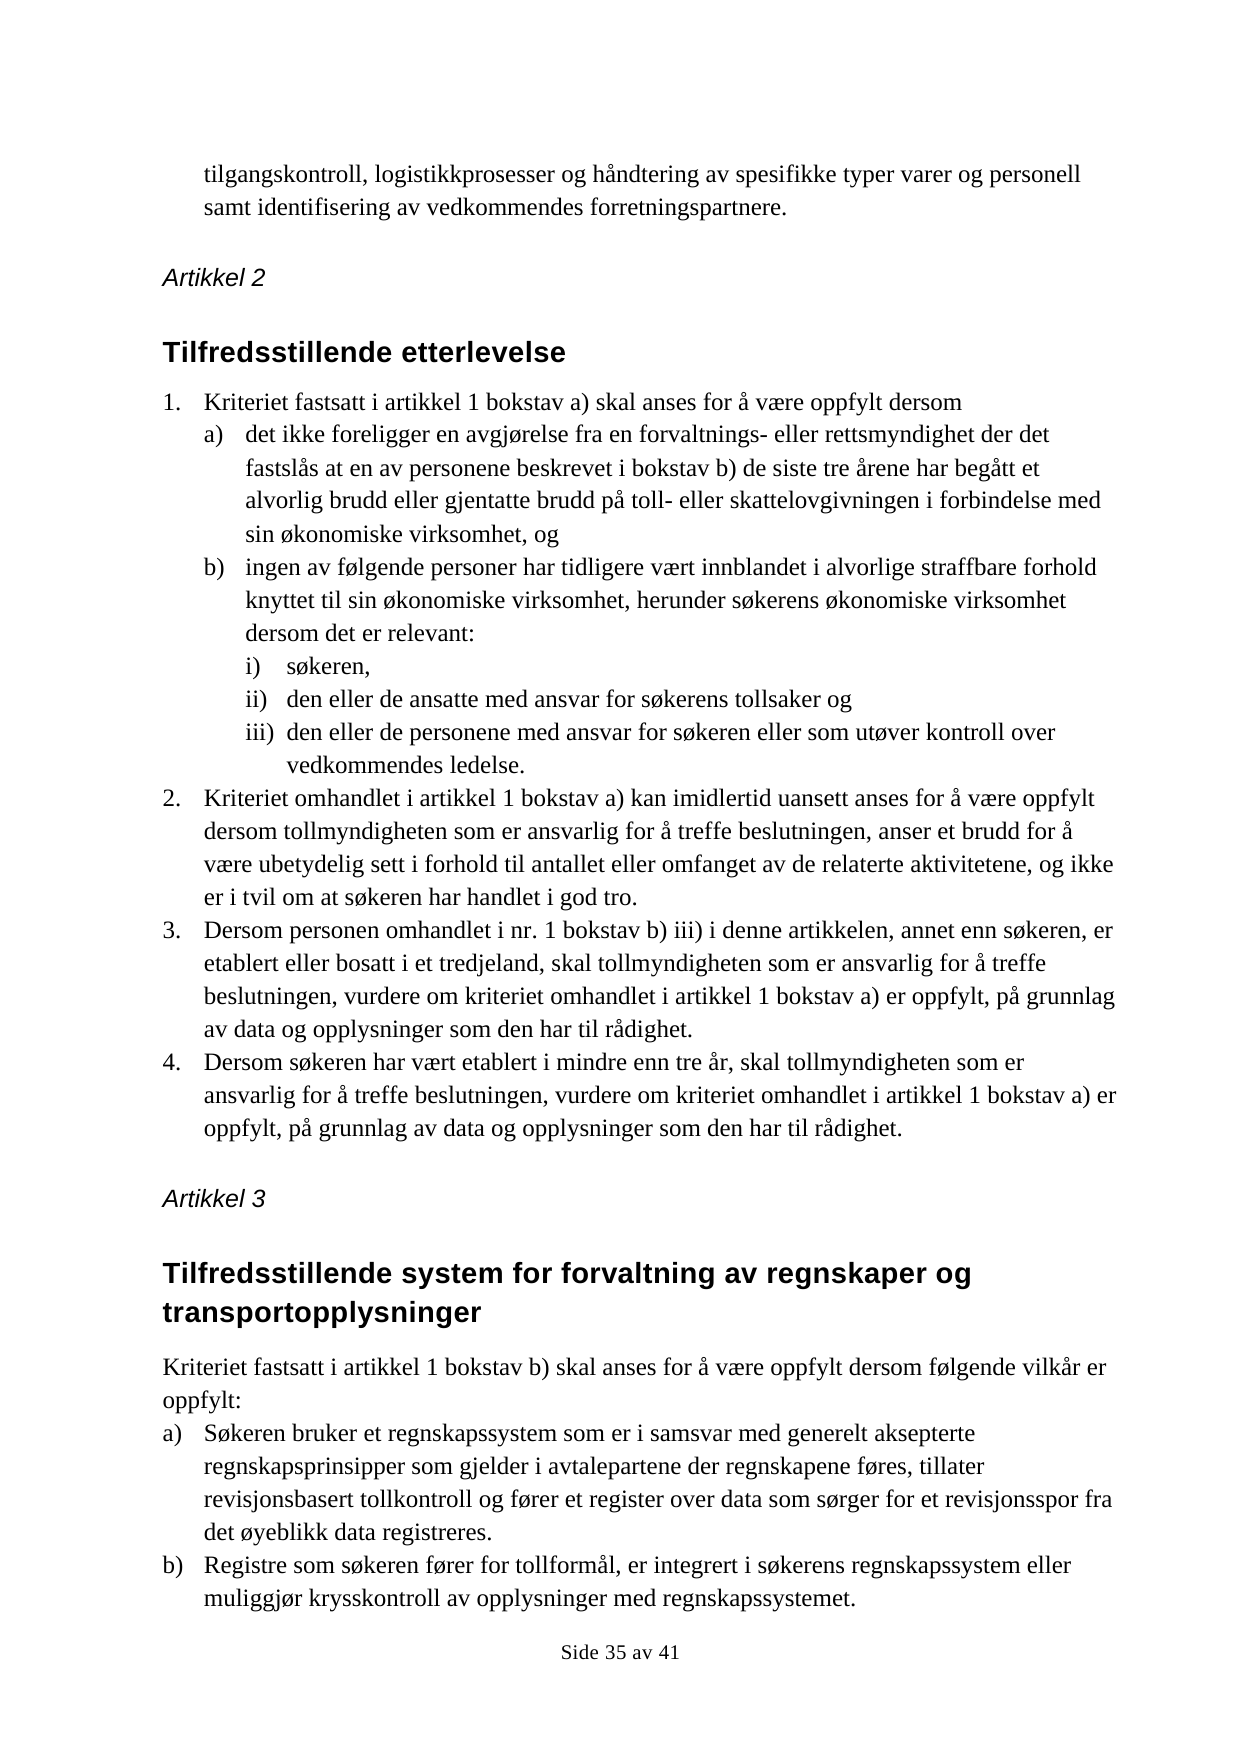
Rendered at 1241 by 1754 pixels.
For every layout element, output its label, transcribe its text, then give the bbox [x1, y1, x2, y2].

list a) Søkeren bruker et regnskapssystem som er i samsvar med generelt aksepterte regnskapsprinsipper som gjelder i avtalepartene der regnskapene føres, tillater revisjonsbasert tollkontroll og fører et register over data som sørger for et revisjonsspor fra det øyeblikk data registreres. [162, 1418, 1119, 1546]
list 4. Dersom søkeren har vært etablert i mindre enn tre år, skal tollmyndigheten som er ansvarlig for å treffe beslutningen, vurdere om kriteriet omhandlet i artikkel 1 bokstav a) er oppfylt, på grunnlag av data og opplysninger som den har til rådighet. [162, 1047, 1119, 1142]
list iii) den eller de personene med ansvar for søkeren eller som utøver kontroll over vedkommendes ledelse. [245, 717, 1119, 778]
subtitle Tilfredsstillende etterlevelse [162, 336, 1119, 369]
list 1. Kriteriet fastsatt i artikkel 1 bokstav a) skal anses for å være oppfylt dersom [162, 387, 1119, 415]
list 2. Kriteriet omhandlet i artikkel 1 bokstav a) kan imidlertid uansett anses for å være oppfylt dersom tollmyndigheten som er ansvarlig for å treffe beslutningen, anser et brudd for å være ubetydelig sett i forhold til antallet eller omfanget av de relaterte aktivitetene, og ikke er i tvil om at søkeren har handlet i god tro. [162, 783, 1119, 911]
subtitle Tilfredsstillende system for forvaltning av regnskaper og transportopplysninger [162, 1256, 1119, 1328]
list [162, 159, 1119, 221]
list b) ingen av følgende personer har tidligere vært innblandet i alvorlige straffbare forhold knyttet til sin økonomiske virksomhet, herunder søkerens økonomiske virksomhet dersom det er relevant: [204, 552, 1119, 646]
list ii) den eller de ansatte med ansvar for søkerens tollsaker og [245, 684, 1119, 712]
list a) det ikke foreligger en avgjørelse fra en forvaltnings- eller rettsmyndighet der det fastslås at en av personene beskrevet i bokstav b) de siste tre årene har begått et alvorlig brudd eller gjentatte brudd på toll- eller skattelovgivningen i forbindelse med sin økonomiske virksomhet, og [204, 419, 1119, 547]
list 3. Dersom personen omhandlet i nr. 1 bokstav b) iii) i denne artikkelen, annet enn søkeren, er etablert eller bosatt i et tredjeland, skal tollmyndigheten som er ansvarlig for å treffe beslutningen, vurdere om kriteriet omhandlet i artikkel 1 bokstav a) er oppfylt, på grunnlag av data og opplysninger som den har til rådighet. [162, 915, 1119, 1043]
list Kriteriet fastsatt i artikkel 1 bokstav b) skal anses for å være oppfylt dersom følgende vilkår er oppfylt: [162, 1352, 1119, 1414]
list i) søkeren, [245, 651, 1119, 679]
text Artikkel 3 [162, 1183, 1119, 1212]
list b) Registre som søkeren fører for tollformål, er integrert i søkerens regnskapssystem eller muliggjør krysskontroll av opplysninger med regnskapssystemet. [162, 1550, 1119, 1612]
text Artikkel 2 [162, 263, 1119, 292]
